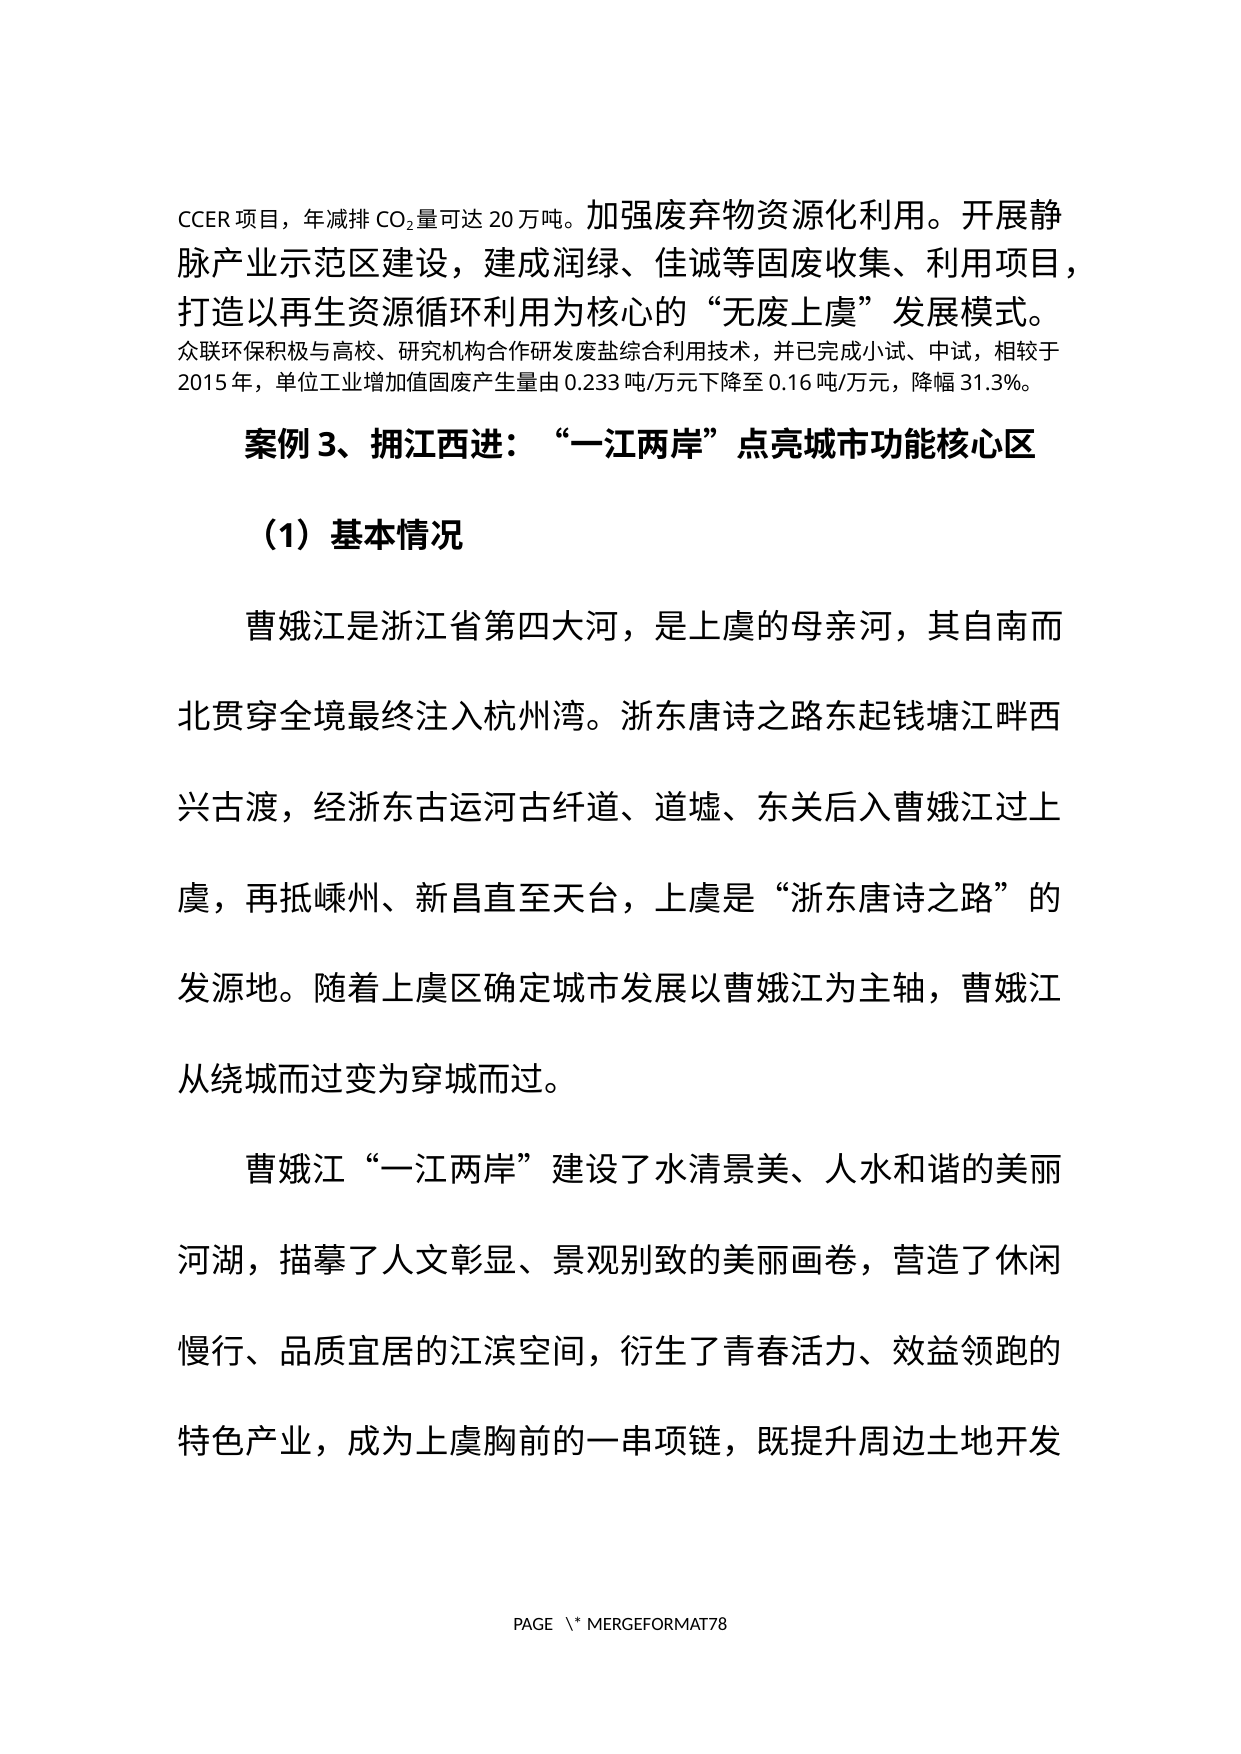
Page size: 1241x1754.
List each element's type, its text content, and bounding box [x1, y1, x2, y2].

text 案例3、拥江西进：“一江两岸”点亮城市功能核心区 [177, 397, 1063, 488]
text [177, 189, 1063, 397]
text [177, 1122, 1063, 1484]
text （1）基本情况 [177, 488, 1063, 578]
text 曹娥江是浙江省第四大河，是上虞的母亲河，其自南而北贯穿全境最终注入杭州湾。浙东唐诗之路东起钱塘江畔西兴古渡，经浙东古运河古纤道、道墟、东关后入曹娥江过上虞，再抵嵊州、新昌直至天台，上虞是“浙东唐诗之路”的发源地。随着上虞区确定城市发展以曹娥江为主轴，曹娥江从绕城而过变为穿城而过。 [177, 578, 1063, 1122]
